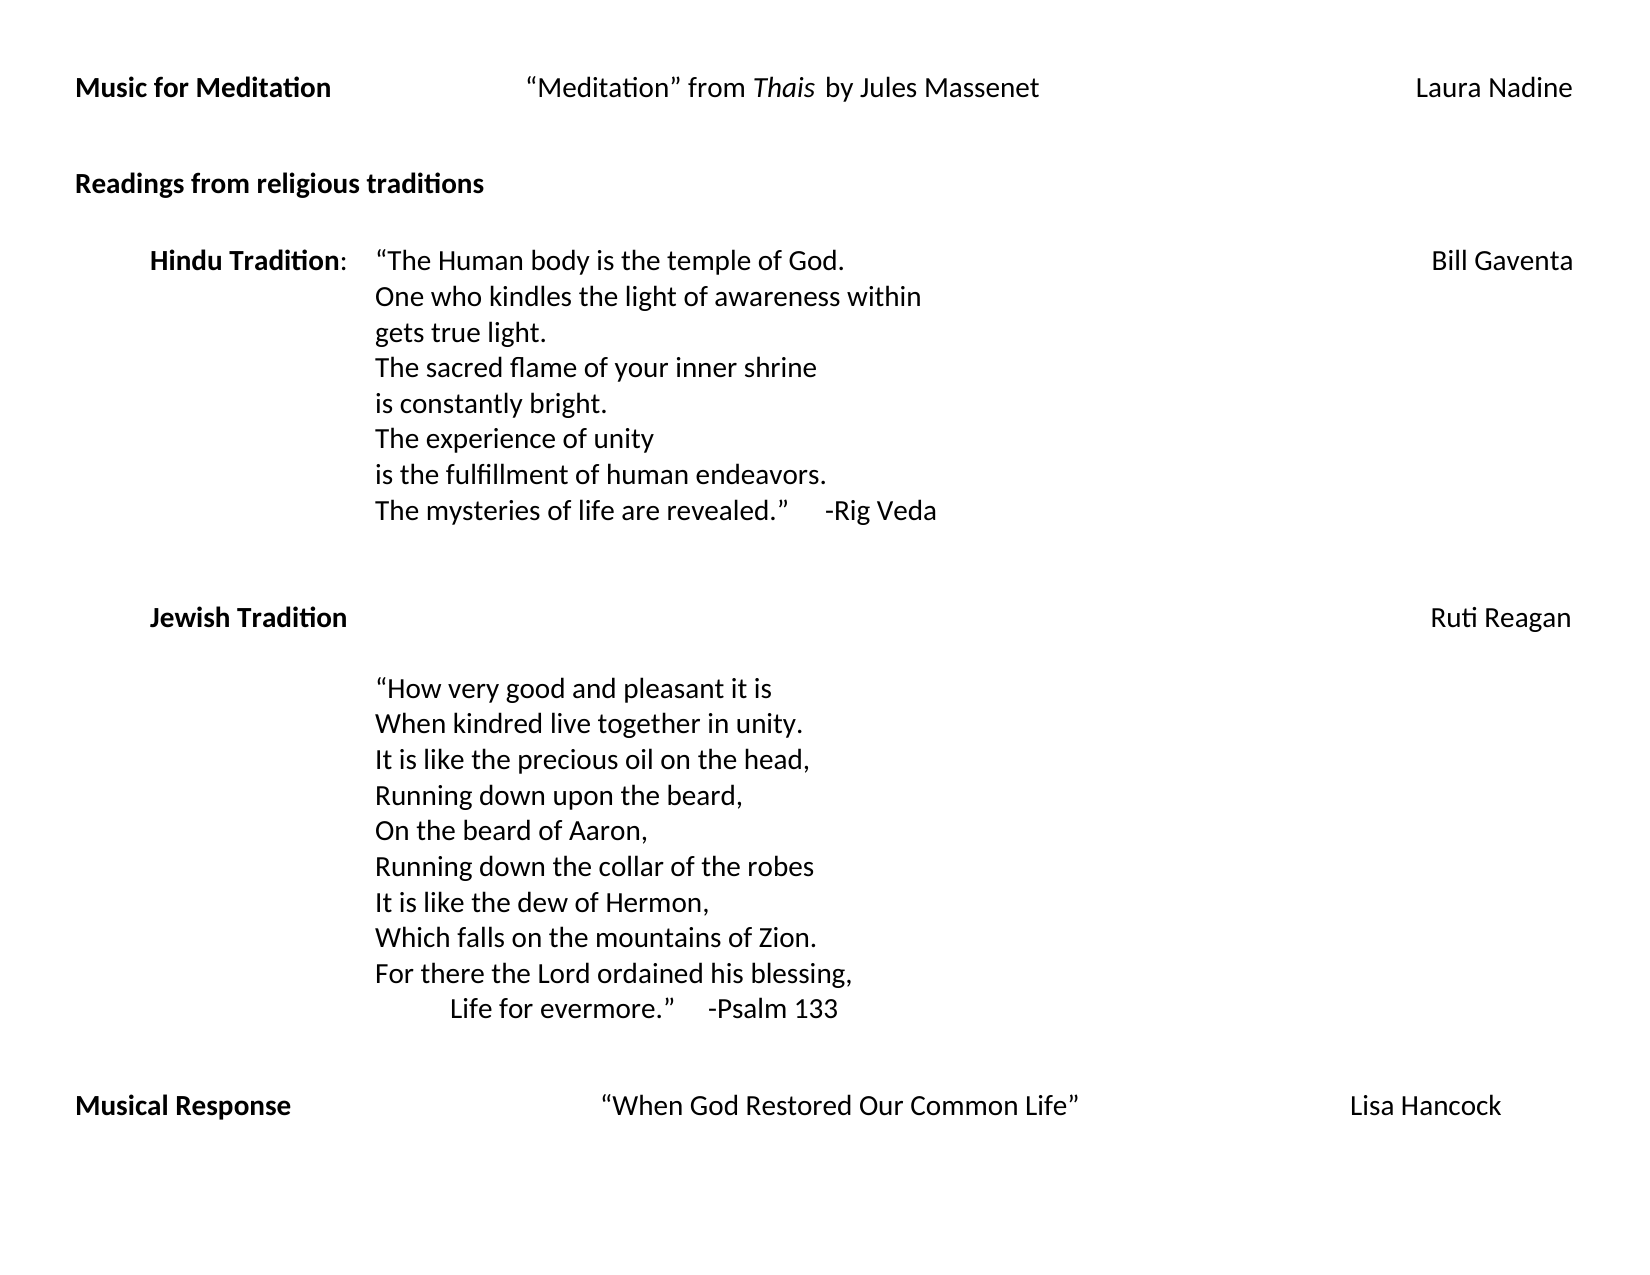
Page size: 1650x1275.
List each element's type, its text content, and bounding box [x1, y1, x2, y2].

text Music for Meditation “Meditation” from Thais by Jules Massenet Laura Nadine [75, 69, 1575, 104]
text On the beard of Aaron, [75, 812, 1575, 848]
text Running down the collar of the robes [75, 848, 1575, 884]
text Jewish Tradition Ruti Reagan [75, 599, 1575, 670]
text is constantly bright. [75, 385, 1575, 421]
text “How very good and pleasant it is [75, 670, 1575, 706]
text Running down upon the beard, [75, 777, 1575, 812]
text The experience of unity [75, 421, 1575, 456]
text gets true light. [75, 314, 1575, 349]
text Hindu Tradition: “The Human body is the temple of God. Bill Gaventa [75, 242, 1575, 278]
text It is like the dew of Hermon, [75, 884, 1575, 919]
text The sacred flame of your inner shrine [75, 349, 1575, 385]
subtitle Readings from religious traditions [75, 165, 1575, 201]
subtitle Musical Response “When God Restored Our Common Life” Lisa Hancock [75, 1087, 1575, 1122]
text When kindred live together in unity. [75, 706, 1575, 741]
text The mysteries of life are revealed.” -Rig Veda [75, 492, 1575, 527]
text is the fulfillment of human endeavors. [75, 456, 1575, 492]
text One who kindles the light of awareness within [75, 278, 1575, 314]
text Which falls on the mountains of Zion. [75, 919, 1575, 955]
text For there the Lord ordained his blessing, [75, 955, 1575, 991]
text Life for evermore.” -Psalm 133 [75, 991, 1575, 1026]
text It is like the precious oil on the head, [75, 741, 1575, 777]
